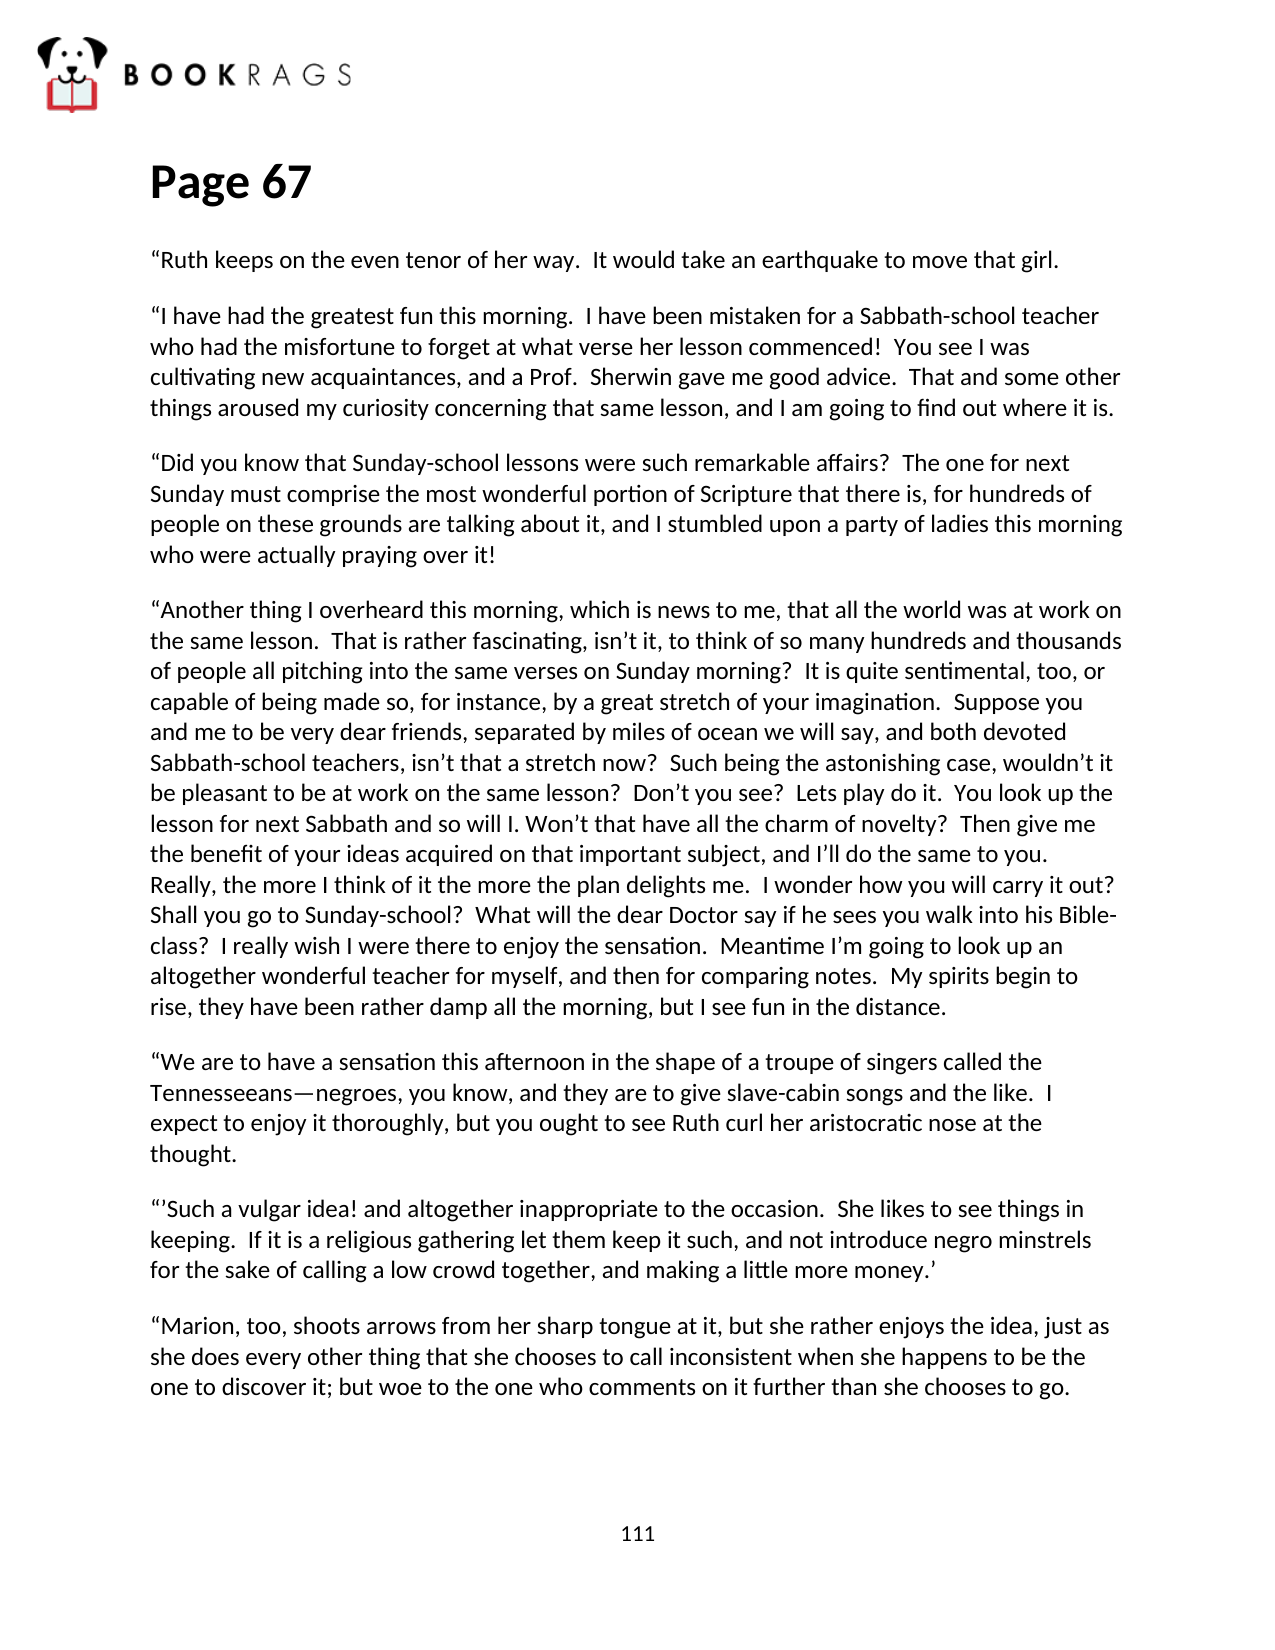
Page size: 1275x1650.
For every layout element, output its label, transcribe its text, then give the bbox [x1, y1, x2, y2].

text Page 67 [150, 150, 1125, 211]
text “’Such a vulgar idea! and altogether inappropriate to the occasion. She likes to see things in keeping. If it is a religious gathering let them keep it such, and not introduce negro minstrels for the sake of calling a low crowd together, and making a little more money.’ [150, 1194, 1125, 1285]
text “Marion, too, shoots arrows from her sharp tongue at it, but she rather enjoys the idea, just as she does every other thing that she chooses to call inconsistent when she happens to be the one to discover it; but woe to the one who comments on it further than she chooses to go. [150, 1310, 1125, 1402]
text “Did you know that Sunday-school lessons were such remarkable affairs? The one for next Sunday must comprise the most wonderful portion of Scripture that there is, for hundreds of people on these grounds are talking about it, and I stumbled upon a party of ladies this morning who were actually praying over it! [150, 447, 1125, 569]
text “We are to have a sensation this afternoon in the shape of a troupe of singers called the Tennesseeans—­negroes, you know, and they are to give slave-cabin songs and the like. I expect to enjoy it thoroughly, but you ought to see Ruth curl her aristocratic nose at the thought. [150, 1047, 1125, 1169]
text “Another thing I overheard this morning, which is news to me, that all the world was at work on the same lesson. That is rather fascinating, isn’t it, to think of so many hundreds and thousands of people all pitching into the same verses on Sunday morning? It is quite sentimental, too, or capable of being made so, for instance, by a great stretch of your imagination. Suppose you and me to be very dear friends, separated by miles of ocean we will say, and both devoted Sabbath-school teachers, isn’t that a stretch now? Such being the astonishing case, wouldn’t it be pleasant to be at work on the same lesson? Don’t you see? Lets play do it. You look up the lesson for next Sabbath and so will I. Won’t that have all the charm of novelty? Then give me the benefit of your ideas acquired on that important subject, and I’ll do the same to you. Really, the more I think of it the more the plan delights me. I wonder how you will carry it out? Shall you go to Sunday-school? What will the dear Doctor say if he sees you walk into his Bible-class? I really wish I were there to enjoy the sensation. Meantime I’m going to look up an altogether wonderful teacher for myself, and then for comparing notes. My spirits begin to rise, they have been rather damp all the morning, but I see fun in the distance. [150, 594, 1125, 1022]
picture [37, 37, 351, 113]
text “Ruth keeps on the even tenor of her way. It would take an earthquake to move that girl. [150, 244, 1125, 275]
text “I have had the greatest fun this morning. I have been mistaken for a Sabbath-school teacher who had the misfortune to forget at what verse her lesson commenced! You see I was cultivating new acquaintances, and a Prof. Sherwin gave me good advice. That and some other things aroused my curiosity concerning that same lesson, and I am going to find out where it is. [150, 300, 1125, 422]
